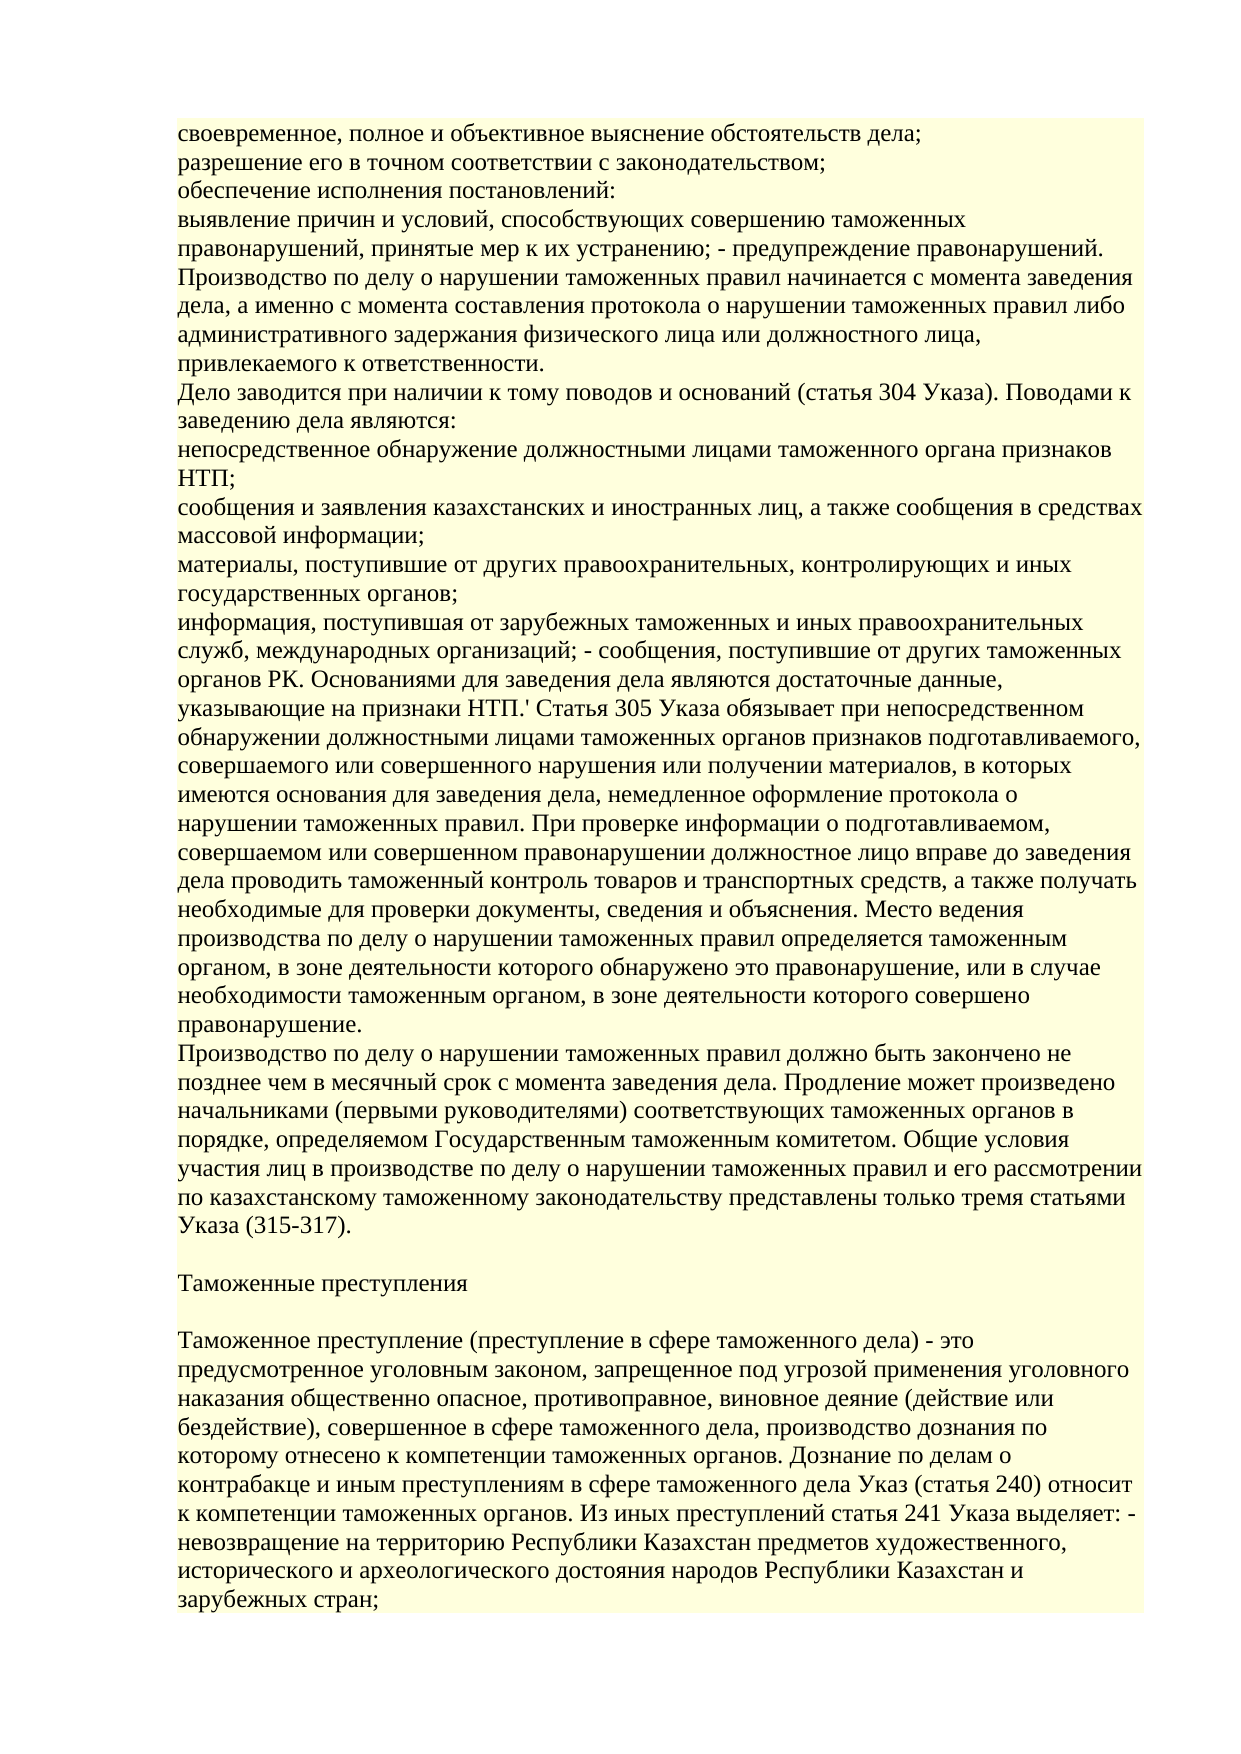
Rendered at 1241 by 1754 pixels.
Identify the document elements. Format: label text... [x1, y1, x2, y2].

text разрешение его в точном соответствии с законодательством; [177, 147, 1144, 176]
text материалы, поступившие от других правоохранительных, контролирующих и иных государственных органов; [177, 549, 1144, 607]
text информация, поступившая от зарубежных таможенных и иных правоохранительных служб, международных организаций; - сообщения, поступившие от других таможенных органов РК. Основаниями для заведения дела являются достаточные данные, указывающие на признаки НТП.' Статья 305 Указа обязывает при непосредственном обнаружении должностными лицами таможенных органов признаков подготавливаемого, совершаемого или совершенного нарушения или получении материалов, в которых имеются основания для заведения дела, немедленное оформление протокола о нарушении таможенных правил. При проверке информации о подготавливаемом, совершаемом или совершенном правонарушении должностное лицо вправе до заведения дела проводить таможенный контроль товаров и транспортных средств, а также получать необходимые для проверки документы, сведения и объяснения. Место ведения производства по делу о нарушении таможенных правил определяется таможенным органом, в зоне деятельности которого обнаружено это правонарушение, или в случае необходимости таможенным органом, в зоне деятельности которого совершено правонарушение. [177, 607, 1144, 1038]
text Производство по делу о нарушении таможенных правил должно быть закончено не позднее чем в месячный срок с момента заведения дела. Продление может произведено начальниками (первыми руководителями) соответствующих таможенных органов в порядке, определяемом Государственным таможенным комитетом. Общие условия участия лиц в производстве по делу о нарушении таможенных правил и его рассмотрении по казахстанскому таможенному законодательству представлены только тремя статьями Указа (315-317). [177, 1038, 1144, 1239]
text непосредственное обнаружение должностными лицами таможенного органа признаков НТП; [177, 434, 1144, 492]
text сообщения и заявления казахстанских и иностранных лиц, а также сообщения в средствах массовой информации; [177, 492, 1144, 549]
text выявление причин и условий, способствующих совершению таможенных правонарушений, принятые мер к их устранению; - предупреждение правонарушений. Производство по делу о нарушении таможенных правил начинается с момента заведения дела, а именно с момента составления протокола о нарушении таможенных правил либо административного задержания физического лица или должностного лица, привлекаемого к ответственности. [177, 204, 1144, 377]
text Дело заводится при наличии к тому поводов и оснований (статья 304 Указа). Поводами к заведению дела являются: [177, 377, 1144, 434]
text своевременное, полное и объективное выяснение обстоятельств дела; [177, 118, 1144, 147]
text обеспечение исполнения постановлений: [177, 176, 1144, 204]
text Таможенные преступления [177, 1268, 1144, 1297]
text Таможенное преступление (преступление в сфере таможенного дела) - это предусмотренное уголовным законом, запрещенное под угрозой применения уголовного наказания общественно опасное, противоправное, виновное деяние (действие или бездействие), совершенное в сфере таможенного дела, производство дознания по которому отнесено к компетенции таможенных органов. Дознание по делам о контрабакце и иным преступлениям в сфере таможенного дела Указ (статья 240) относит к компетенции таможенных органов. Из иных преступлений статья 241 Указа выделяет: - невозвращение на территорию Республики Казахстан предметов художественного, исторического и археологического достояния народов Республики Казахстан и зарубежных стран; [177, 1326, 1144, 1613]
